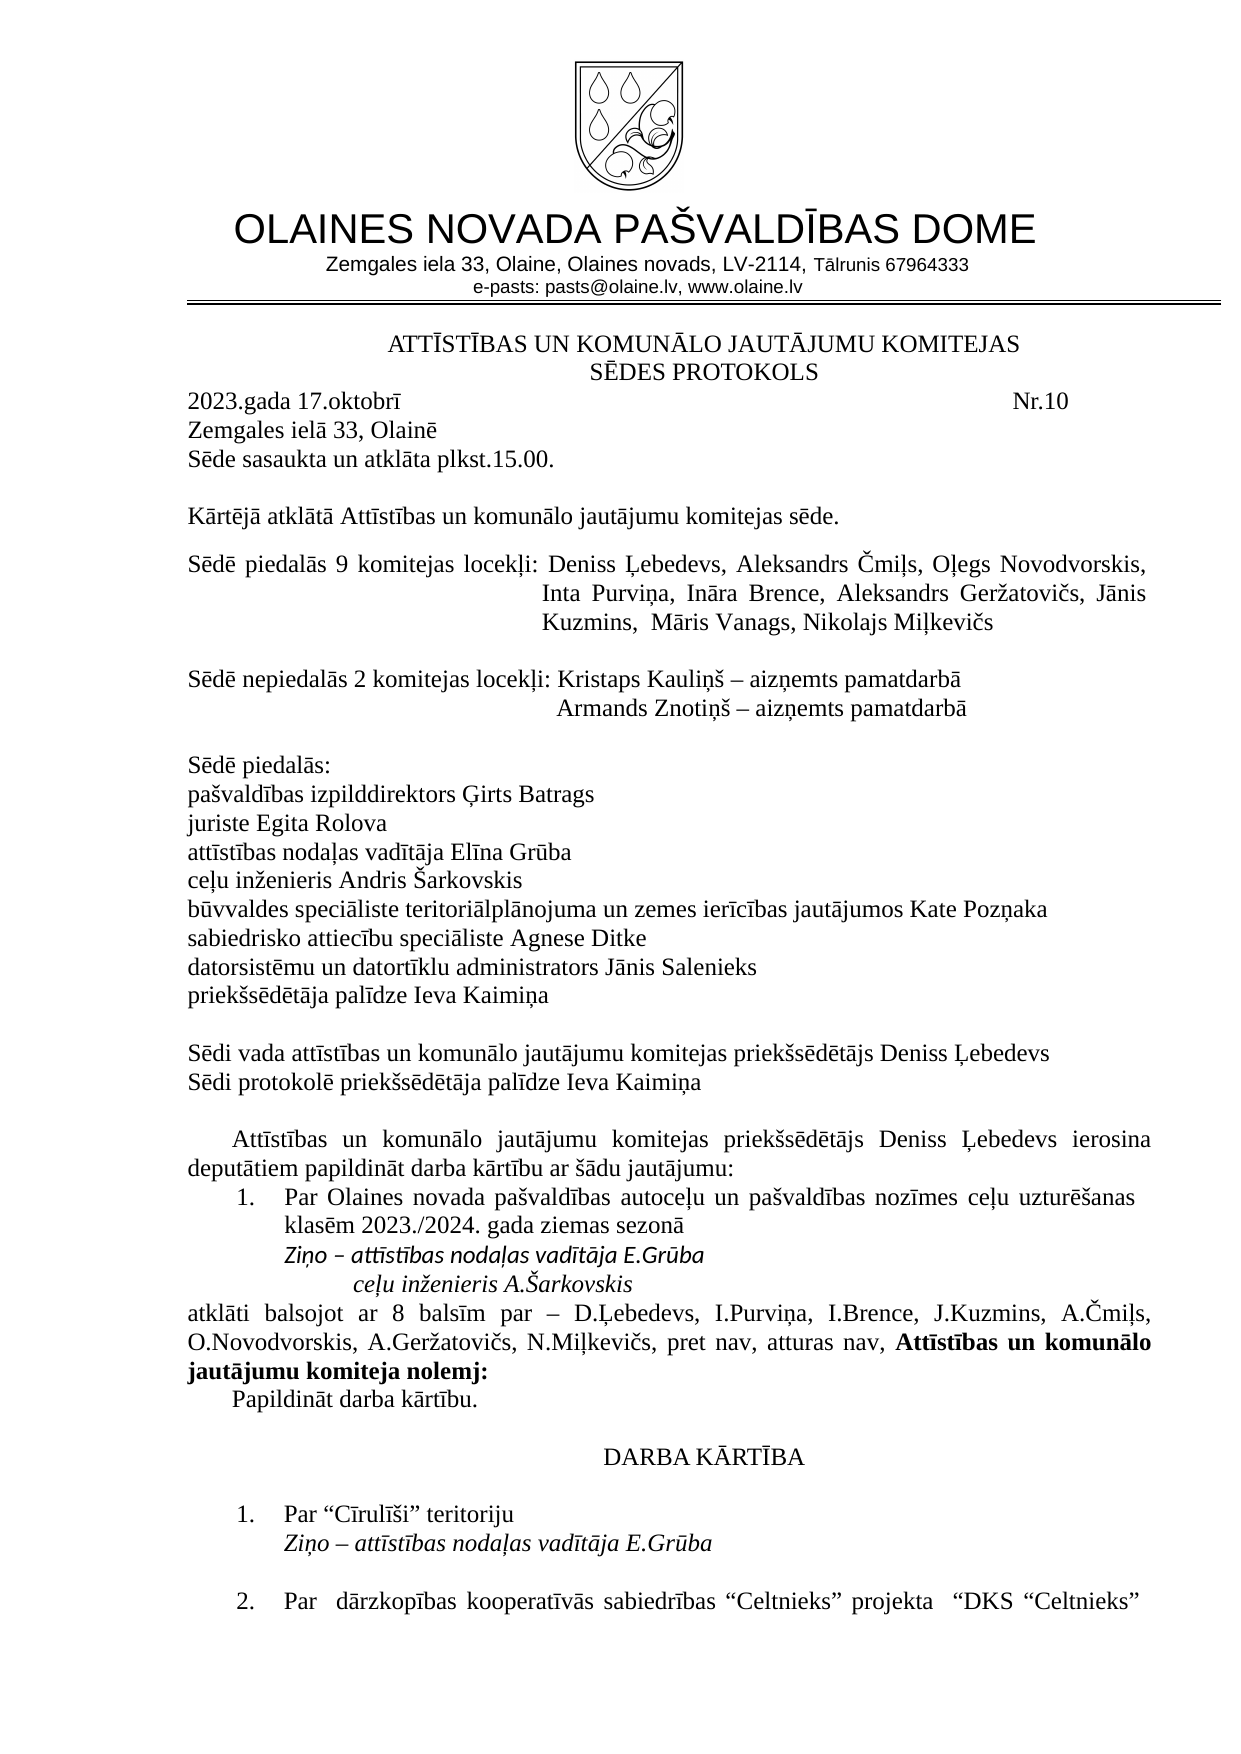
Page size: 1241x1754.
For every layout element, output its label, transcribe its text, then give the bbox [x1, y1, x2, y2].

text Armands Znotiņš – aizņemts pamatdarbā [187, 693, 1221, 722]
text 2023.gada 17.oktobrī Nr.10 [187, 386, 1221, 415]
table_cell [187, 1586, 272, 1614]
text ATTĪSTĪBAS UN KOMUNĀLO JAUTĀJUMU KOMITEJAS [187, 329, 1221, 357]
text Sēdi protokolē priekšsēdētāja palīdze Ieva Kaimiņa [187, 1067, 1221, 1095]
text Sēdi vada attīstības un komunālo jautājumu komitejas priekšsēdētājs Deniss Ļebedevs [187, 1038, 1221, 1067]
text atklāti balsojot ar 8 balsīm par – D.Ļebedevs, I.Purviņa, I.Brence, J.Kuzmins, A.Čmiļs, O.Novodvorskis, A.Geržatovičs, N.Miļkevičs, pret nav, atturas nav, Attīstības un komunālo jautājumu komiteja nolemj: [187, 1298, 1152, 1384]
text datorsistēmu un datortīklu administrators Jānis Salenieks [187, 952, 1221, 980]
text ceļu inženieris Andris Šarkovskis [187, 865, 1221, 894]
text Sēde sasaukta un atklāta plkst.15.00. [187, 444, 1221, 472]
picture [573, 59, 685, 193]
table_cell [272, 1586, 1152, 1614]
table_header [187, 1500, 272, 1586]
text DARBA KĀRTĪBA [187, 1442, 1221, 1471]
text attīstības nodaļas vadītāja Elīna Grūba [187, 837, 1221, 865]
text Kārtējā atklātā Attīstības un komunālo jautājumu komitejas sēde. [187, 501, 1152, 530]
text Papildināt darba kārtību. [187, 1384, 1152, 1413]
text SĒDES PROTOKOLS [187, 357, 1221, 386]
text juriste Egita Rolova [187, 808, 1152, 837]
text būvvaldes speciāliste teritoriālplānojuma un zemes ierīcības jautājumos Kate Pozņaka [187, 894, 1221, 923]
text priekšsēdētāja palīdze Ieva Kaimiņa [187, 980, 1221, 1009]
text Sēdē nepiedalās 2 komitejas locekļi: Kristaps Kauliņš – aizņemts pamatdarbā [187, 664, 1221, 693]
text Attīstības un komunālo jautājumu komitejas priekšsēdētājs Deniss Ļebedevs ierosina deputātiem papildināt darba kārtību ar šādu jautājumu: [187, 1124, 1152, 1182]
text sabiedrisko attiecību speciāliste Agnese Ditke [187, 923, 1221, 952]
text Sēdē piedalās 9 komitejas locekļi: Deniss Ļebedevs, Aleksandrs Čmiļs, Oļegs Novodvorskis, Inta Purviņa, Ināra Brence, Aleksandrs Geržatovičs, Jānis Kuzmins, Māris Vanags, Nikolajs Miļkevičs [187, 549, 1147, 635]
table_header [187, 1182, 273, 1298]
table_header Par Olaines novada pašvaldības autoceļu un pašvaldības nozīmes ceļu uzturēšanas klasēm 2023./2024. gada ziemas sezonā Ziņo – attīstības nodaļas vadītāja E.Grūba ceļu inženieris A.Šarkovskis [273, 1182, 1152, 1298]
text Zemgales ielā 33, Olainē [187, 415, 1221, 444]
text pašvaldības izpilddirektors Ģirts Batrags [187, 779, 1221, 808]
table_header Par “Cīrulīši” teritoriju Ziņo – attīstības nodaļas vadītāja E.Grūba [272, 1500, 1152, 1586]
text Sēdē piedalās: [187, 750, 1221, 779]
